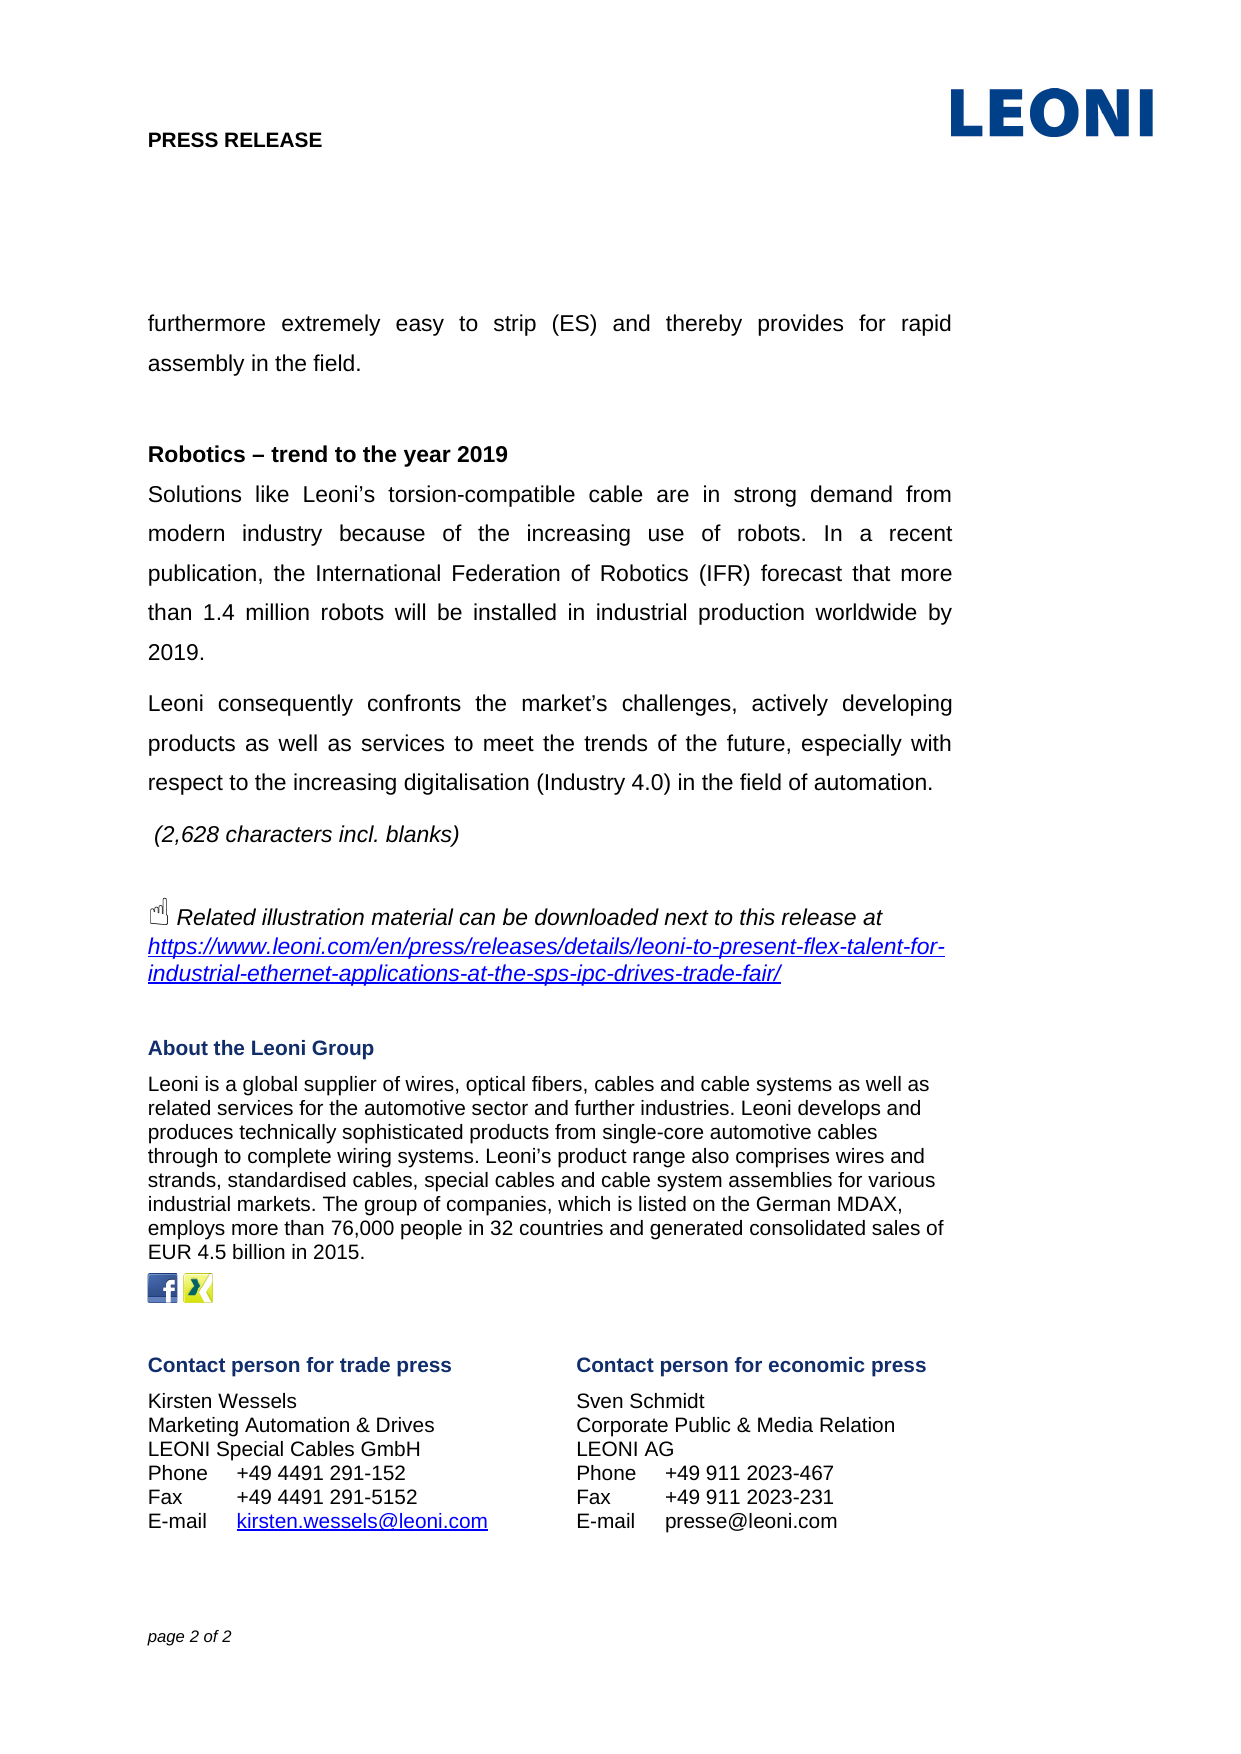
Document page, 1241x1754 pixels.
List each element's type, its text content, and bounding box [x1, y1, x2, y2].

text Marketing Automation & Drives Corporate Public & Media Relation [148, 1413, 1101, 1437]
text Robotics – trend to the year 2019 [148, 441, 953, 467]
text Related illustration material can be downloaded next to this release at https://www.leoni.com/en/press/releases/details/leoni-to-present-flex-talent-for-industrial-ethernet-applications-at-the-sps-ipc-drives-trade-fair/ [148, 899, 953, 986]
text Kirsten Wessels Sven Schmidt [148, 1389, 1101, 1413]
picture [951, 88, 1153, 137]
text Phone +49 4491 291-152 Phone +49 911 2023-467 [148, 1461, 1101, 1484]
text (2,628 characters incl. blanks) [148, 821, 953, 848]
text Leoni is a global supplier of wires, optical fibers, cables and cable systems as well as related services for the automotive sector and further industries. Leoni develops and produces technically sophisticated products from single-core automotive cables through to complete wiring systems. Leoni’s product range also comprises wires and strands, standardised cables, special cables and cable system assemblies for various industrial markets. The group of companies, which is listed on the German MDAX, employs more than 76,000 people in 32 countries and generated consolidated sales of EUR 4.5 billion in 2015. [148, 1072, 953, 1263]
text LEONI Special Cables GmbH LEONI AG [148, 1437, 1101, 1461]
text Fax +49 4491 291-5152 Fax +49 911 2023-231 [148, 1484, 1101, 1508]
text Solutions like Leoni’s torsion-compatible cable are in strong demand from modern industry because of the increasing use of robots. In a recent publication, the International Federation of Robotics (IFR) forecast that more than 1.4 million robots will be installed in industrial production worldwide by 2019. [148, 481, 953, 665]
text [148, 310, 953, 376]
text Leoni consequently confronts the market’s challenges, actively developing products as well as services to meet the trends of the future, especially with respect to the increasing digitalisation (Industry 4.0) in the field of automation. [148, 690, 953, 796]
text E-mail kirsten.wessels@leoni.com E-mail presse@leoni.com [148, 1508, 1101, 1532]
text About the Leoni Group [148, 1036, 953, 1060]
text Contact person for trade press Contact person for economic press [148, 1353, 1101, 1377]
picture [183, 1273, 213, 1303]
picture [147, 1273, 178, 1303]
